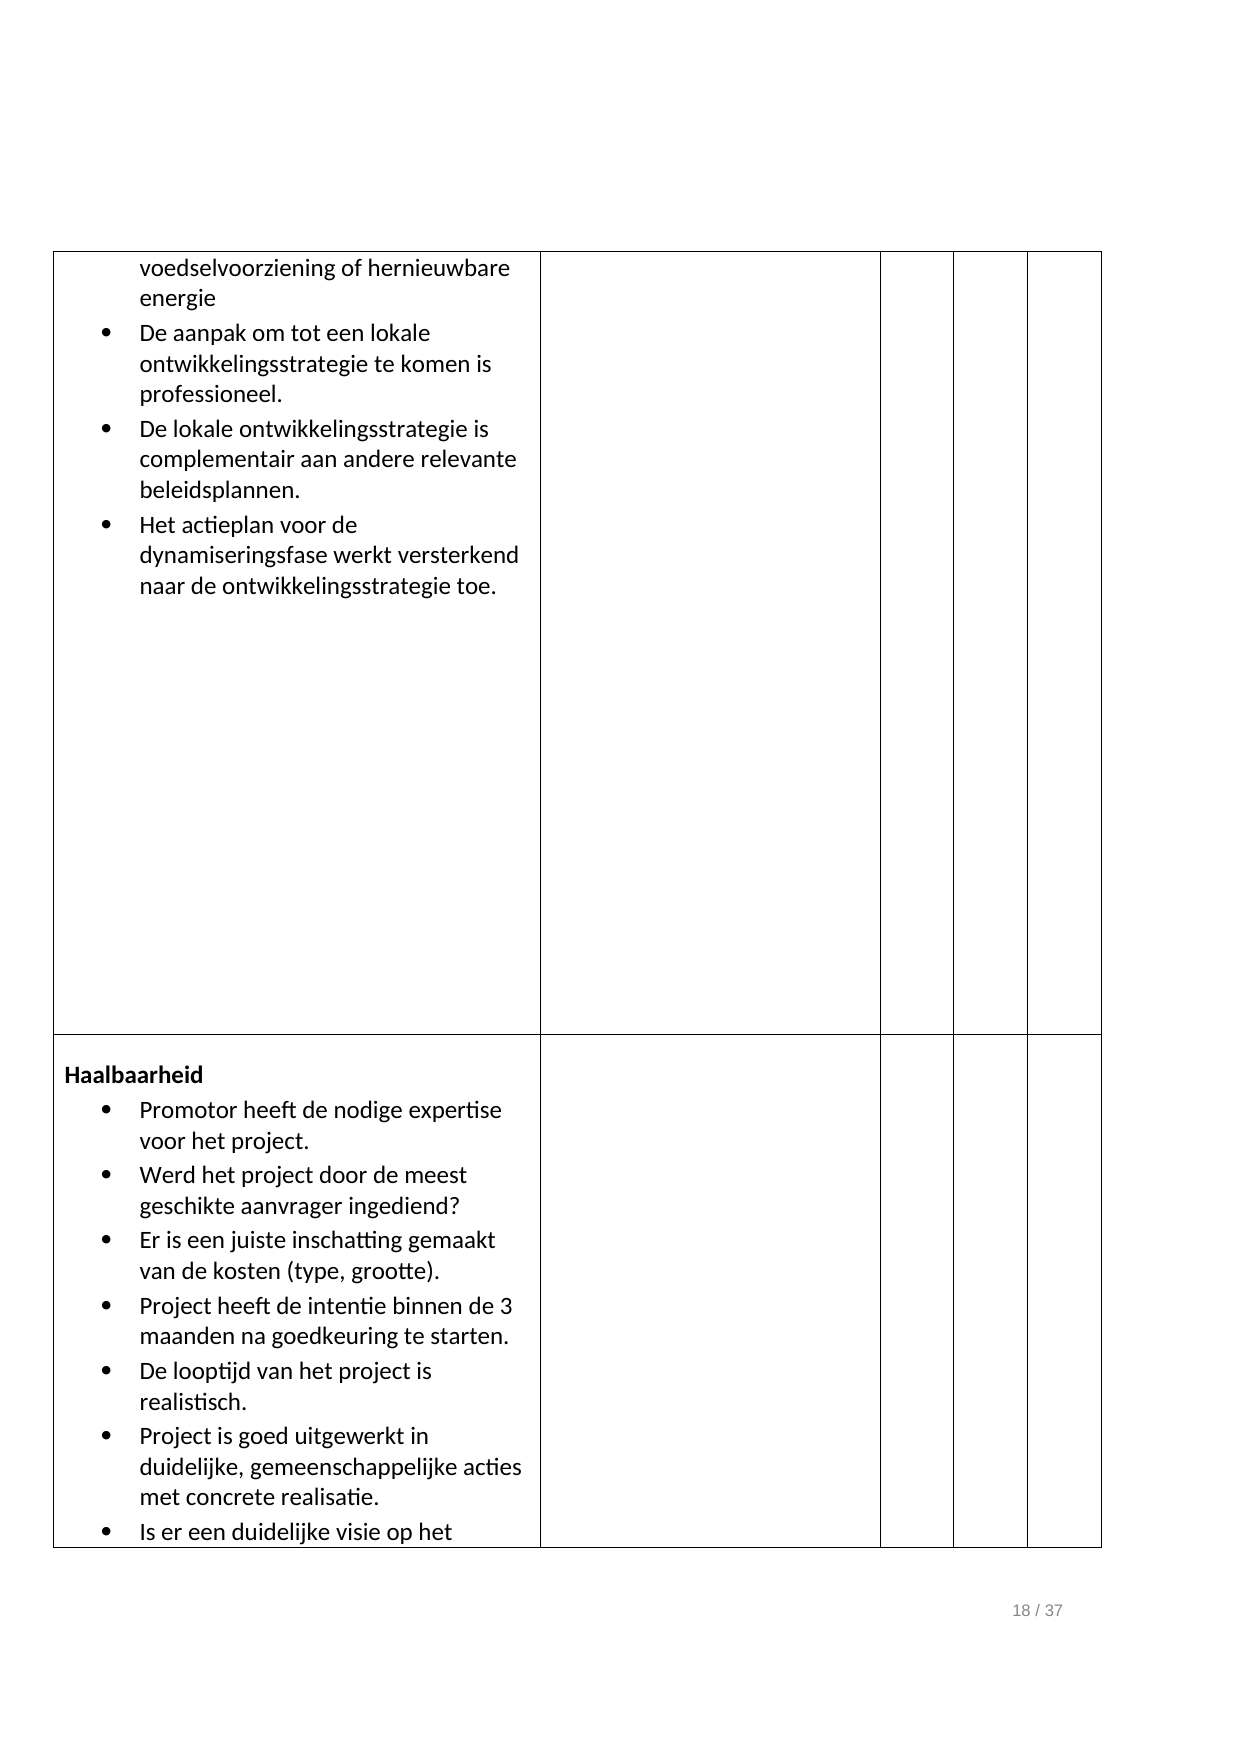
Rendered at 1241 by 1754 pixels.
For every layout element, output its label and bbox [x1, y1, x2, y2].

table_cell [881, 252, 953, 1033]
table_cell [54, 252, 540, 1033]
table_cell [541, 252, 880, 1033]
table_cell [954, 252, 1027, 1033]
table_cell [541, 1035, 880, 1547]
table_cell [954, 1035, 1027, 1547]
table_cell [54, 1035, 540, 1547]
table_cell [881, 1035, 953, 1547]
table_cell [1028, 252, 1101, 1033]
table_cell [1028, 1035, 1101, 1547]
